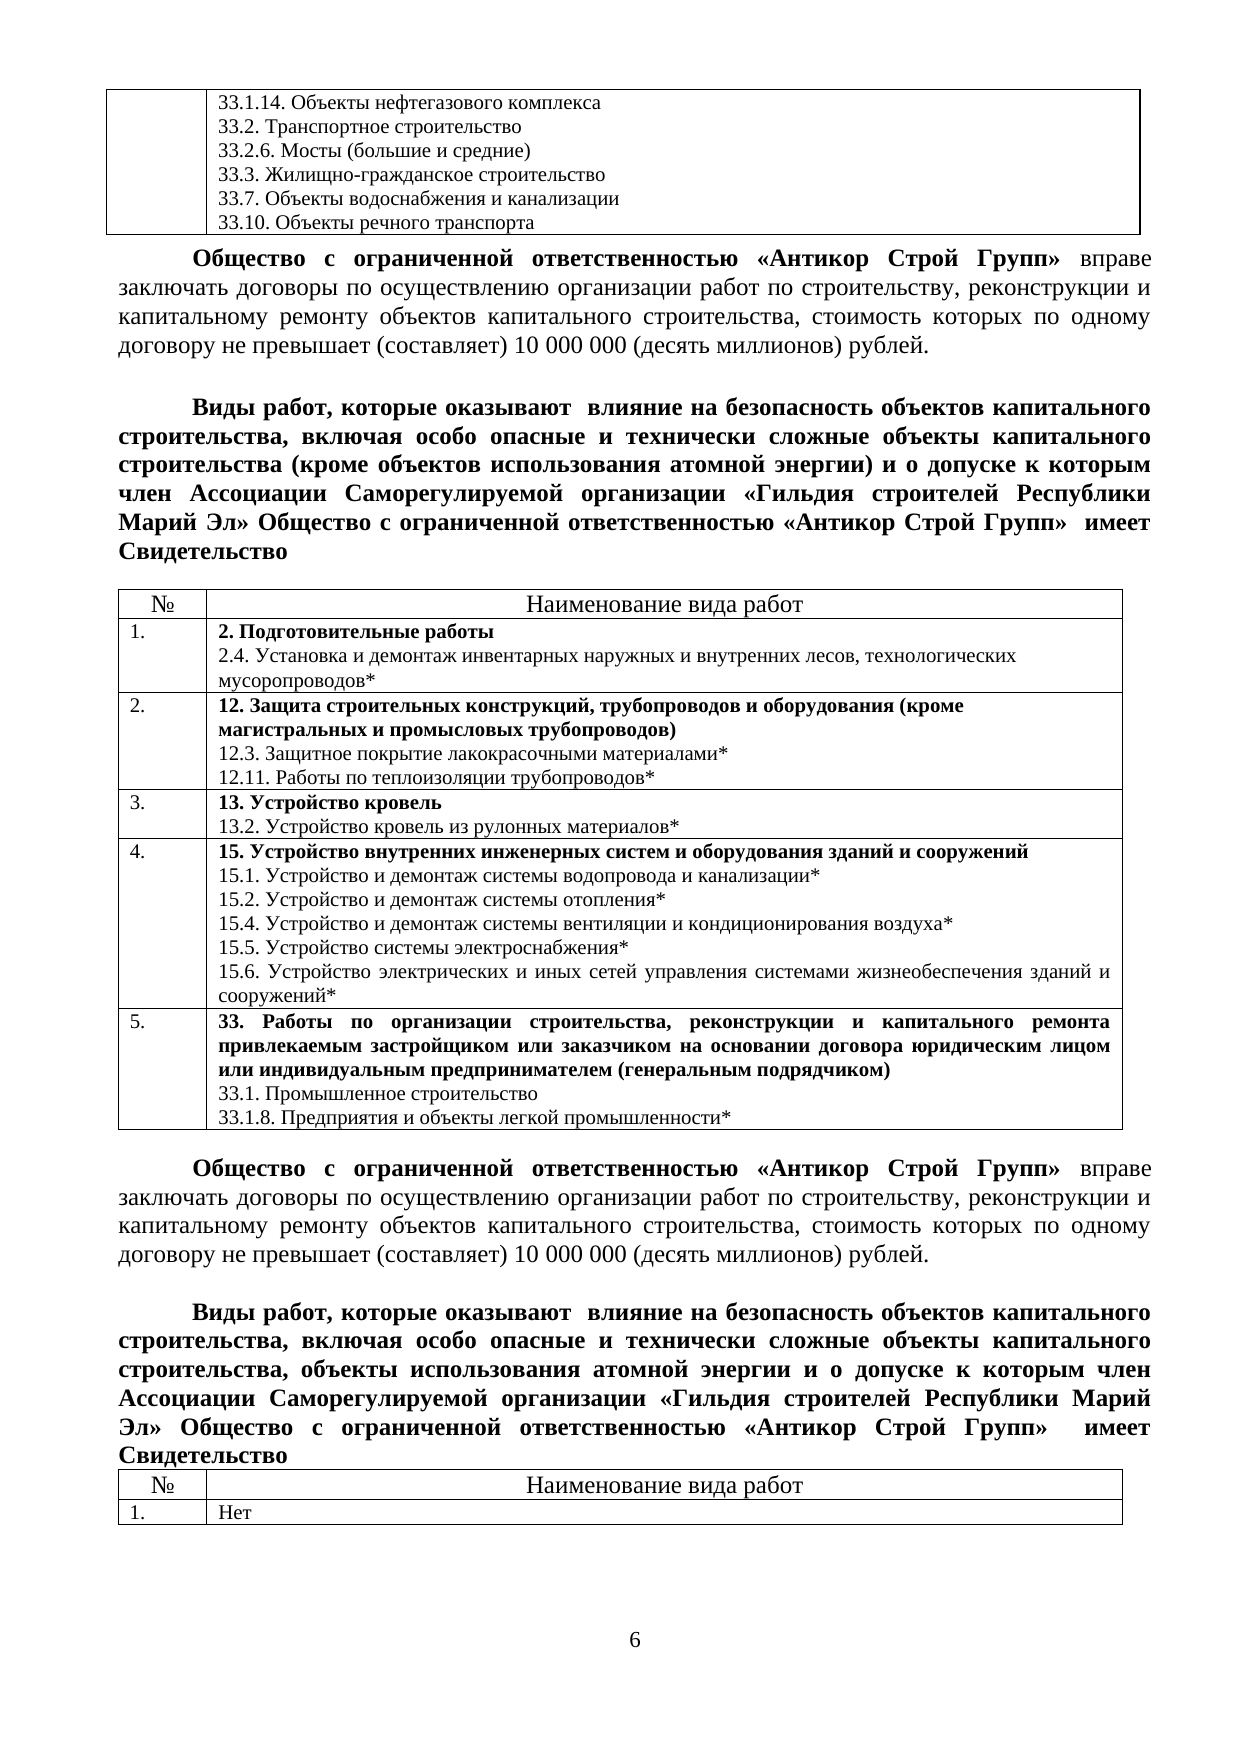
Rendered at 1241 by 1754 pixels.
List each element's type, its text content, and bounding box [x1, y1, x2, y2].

table_cell [119, 790, 206, 838]
table_header № [119, 590, 206, 618]
table_cell Нет [207, 1500, 1122, 1524]
table_cell 1. [119, 1500, 206, 1524]
table_cell 12. Защита строительных конструкций, трубопроводов и оборудования (кроме магистральных и промысловых трубопроводов) 12.3. Защитное покрытие лакокрасочными материалами* 12.11. Работы по теплоизоляции трубопроводов* [207, 693, 1122, 789]
text Виды работ, которые оказывают влияние на безопасность объектов капитального строительства, включая особо опасные и технически сложные объекты капитального строительства, объекты использования атомной энергии и о допуске к которым член Ассоциации Саморегулируемой организации «Гильдия строителей Республики Марий Эл» Общество с ограниченной ответственностью «Антикор Строй Групп» имеет Свидетельство [118, 1297, 1152, 1469]
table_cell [207, 90, 1139, 234]
table_cell [119, 619, 206, 692]
table_cell 2. Подготовительные работы 2.4. Установка и демонтаж инвентарных наружных и внутренних лесов, технологических мусоропроводов* [207, 619, 1122, 692]
table_cell 15. Устройство внутренних инженерных систем и оборудования зданий и сооружений 15.1. Устройство и демонтаж системы водопровода и канализации* 15.2. Устройство и демонтаж системы отопления* 15.4. Устройство и демонтаж системы вентиляции и кондиционирования воздуха* 15.5. Устройство системы электроснабжения* 15.6. Устройство электрических и иных сетей управления системами жизнеобеспечения зданий и сооружений* [207, 839, 1122, 1007]
table_header Наименование вида работ [207, 1470, 1122, 1499]
table_cell [119, 693, 206, 789]
table_cell 13. Устройство кровель 13.2. Устройство кровель из рулонных материалов* [207, 790, 1122, 838]
table_cell [119, 1009, 206, 1129]
text Общество с ограниченной ответственностью «Антикор Строй Групп» вправе заключать договоры по осуществлению организации работ по строительству, реконструкции и капитальному ремонту объектов капитального строительства, стоимость которых по одному договору не превышает (составляет) 10 000 000 (десять миллионов) рублей. [118, 1153, 1152, 1268]
table_cell [107, 90, 206, 234]
text Общество с ограниченной ответственностью «Антикор Строй Групп» вправе заключать договоры по осуществлению организации работ по строительству, реконструкции и капитальному ремонту объектов капитального строительства, стоимость которых по одному договору не превышает (составляет) 10 000 000 (десять миллионов) рублей. [118, 243, 1152, 358]
table_header Наименование вида работ [207, 590, 1122, 618]
table_cell [119, 839, 206, 1007]
text Виды работ, которые оказывают влияние на безопасность объектов капитального строительства, включая особо опасные и технически сложные объекты капитального строительства (кроме объектов использования атомной энергии) и о допуске к которым член Ассоциации Саморегулируемой организации «Гильдия строителей Республики Марий Эл» Общество с ограниченной ответственностью «Антикор Строй Групп» имеет Свидетельство [118, 392, 1152, 564]
table_cell 33. Работы по организации строительства, реконструкции и капитального ремонта привлекаемым застройщиком или заказчиком на основании договора юридическим лицом или индивидуальным предпринимателем (генеральным подрядчиком) 33.1. Промышленное строительство 33.1.8. Предприятия и объекты легкой промышленности* [207, 1009, 1122, 1129]
table_header № [119, 1470, 206, 1499]
